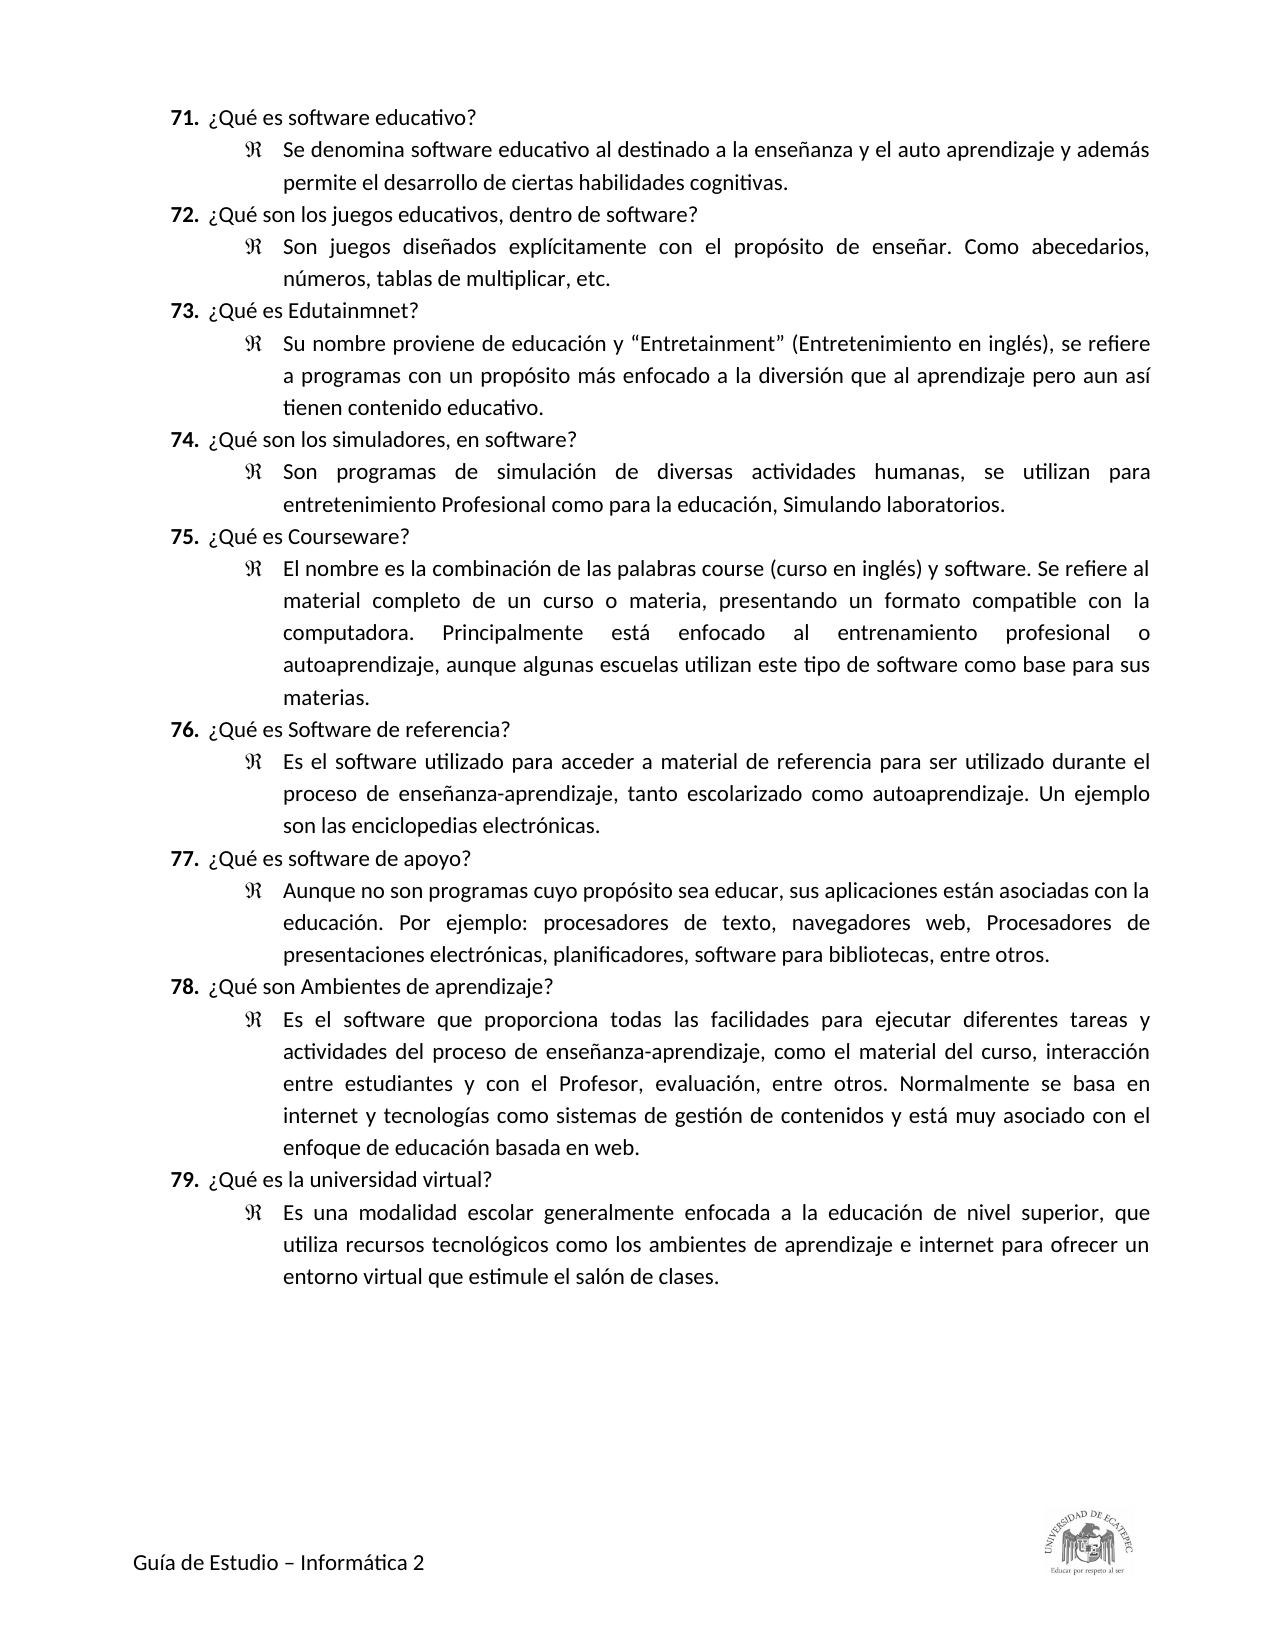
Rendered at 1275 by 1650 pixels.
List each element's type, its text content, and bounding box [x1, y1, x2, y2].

list ¿Qué es Courseware? [170, 522, 1152, 550]
list ¿Qué es Software de referencia? [170, 715, 1152, 743]
list ¿Qué es Edutainmnet? [170, 297, 1152, 324]
list El nombre es la combinación de las palabras course (curso en inglés) y software. Se refiere al material completo de un curso o materia, presentando un formato compatible con la computadora. Principalmente está enfocado al entrenamiento profesional o autoaprendizaje, aunque algunas escuelas utilizan este tipo de software como base para sus materias. [245, 554, 1152, 711]
list Se denomina software educativo al destinado a la enseñanza y el auto aprendizaje y además permite el desarrollo de ciertas habilidades cognitivas. [245, 136, 1152, 196]
list Su nombre proviene de educación y “Entretainment” (Entretenimiento en inglés), se refiere a programas con un propósito más enfocado a la diversión que al aprendizaje pero aun así tienen contenido educativo. [245, 329, 1152, 421]
list ¿Qué es la universidad virtual? [170, 1166, 1152, 1194]
list ¿Qué son los juegos educativos, dentro de software? [170, 200, 1152, 228]
list Son juegos diseñados explícitamente con el propósito de enseñar. Como abecedarios, números, tablas de multiplicar, etc. [245, 232, 1152, 292]
list Es el software utilizado para acceder a material de referencia para ser utilizado durante el proceso de enseñanza-aprendizaje, tanto escolarizado como autoaprendizaje. Un ejemplo son las enciclopedias electrónicas. [245, 747, 1152, 839]
picture [1043, 1507, 1134, 1577]
list Es una modalidad escolar generalmente enfocada a la educación de nivel superior, que utiliza recursos tecnológicos como los ambientes de aprendizaje e internet para ofrecer un entorno virtual que estimule el salón de clases. [245, 1198, 1152, 1290]
list ¿Qué es software educativo? [170, 103, 1152, 131]
list ¿Qué son los simuladores, en software? [170, 425, 1152, 453]
list ¿Qué son Ambientes de aprendizaje? [170, 972, 1152, 1001]
list Es el software que proporciona todas las facilidades para ejecutar diferentes tareas y actividades del proceso de enseñanza-aprendizaje, como el material del curso, interacción entre estudiantes y con el Profesor, evaluación, entre otros. Normalmente se basa en internet y tecnologías como sistemas de gestión de contenidos y está muy asociado con el enfoque de educación basada en web. [245, 1005, 1152, 1161]
list Aunque no son programas cuyo propósito sea educar, sus aplicaciones están asociadas con la educación. Por ejemplo: procesadores de texto, navegadores web, Procesadores de presentaciones electrónicas, planificadores, software para bibliotecas, entre otros. [245, 876, 1152, 968]
list Son programas de simulación de diversas actividades humanas, se utilizan para entretenimiento Profesional como para la educación, Simulando laboratorios. [245, 457, 1152, 518]
list ¿Qué es software de apoyo? [170, 844, 1152, 872]
